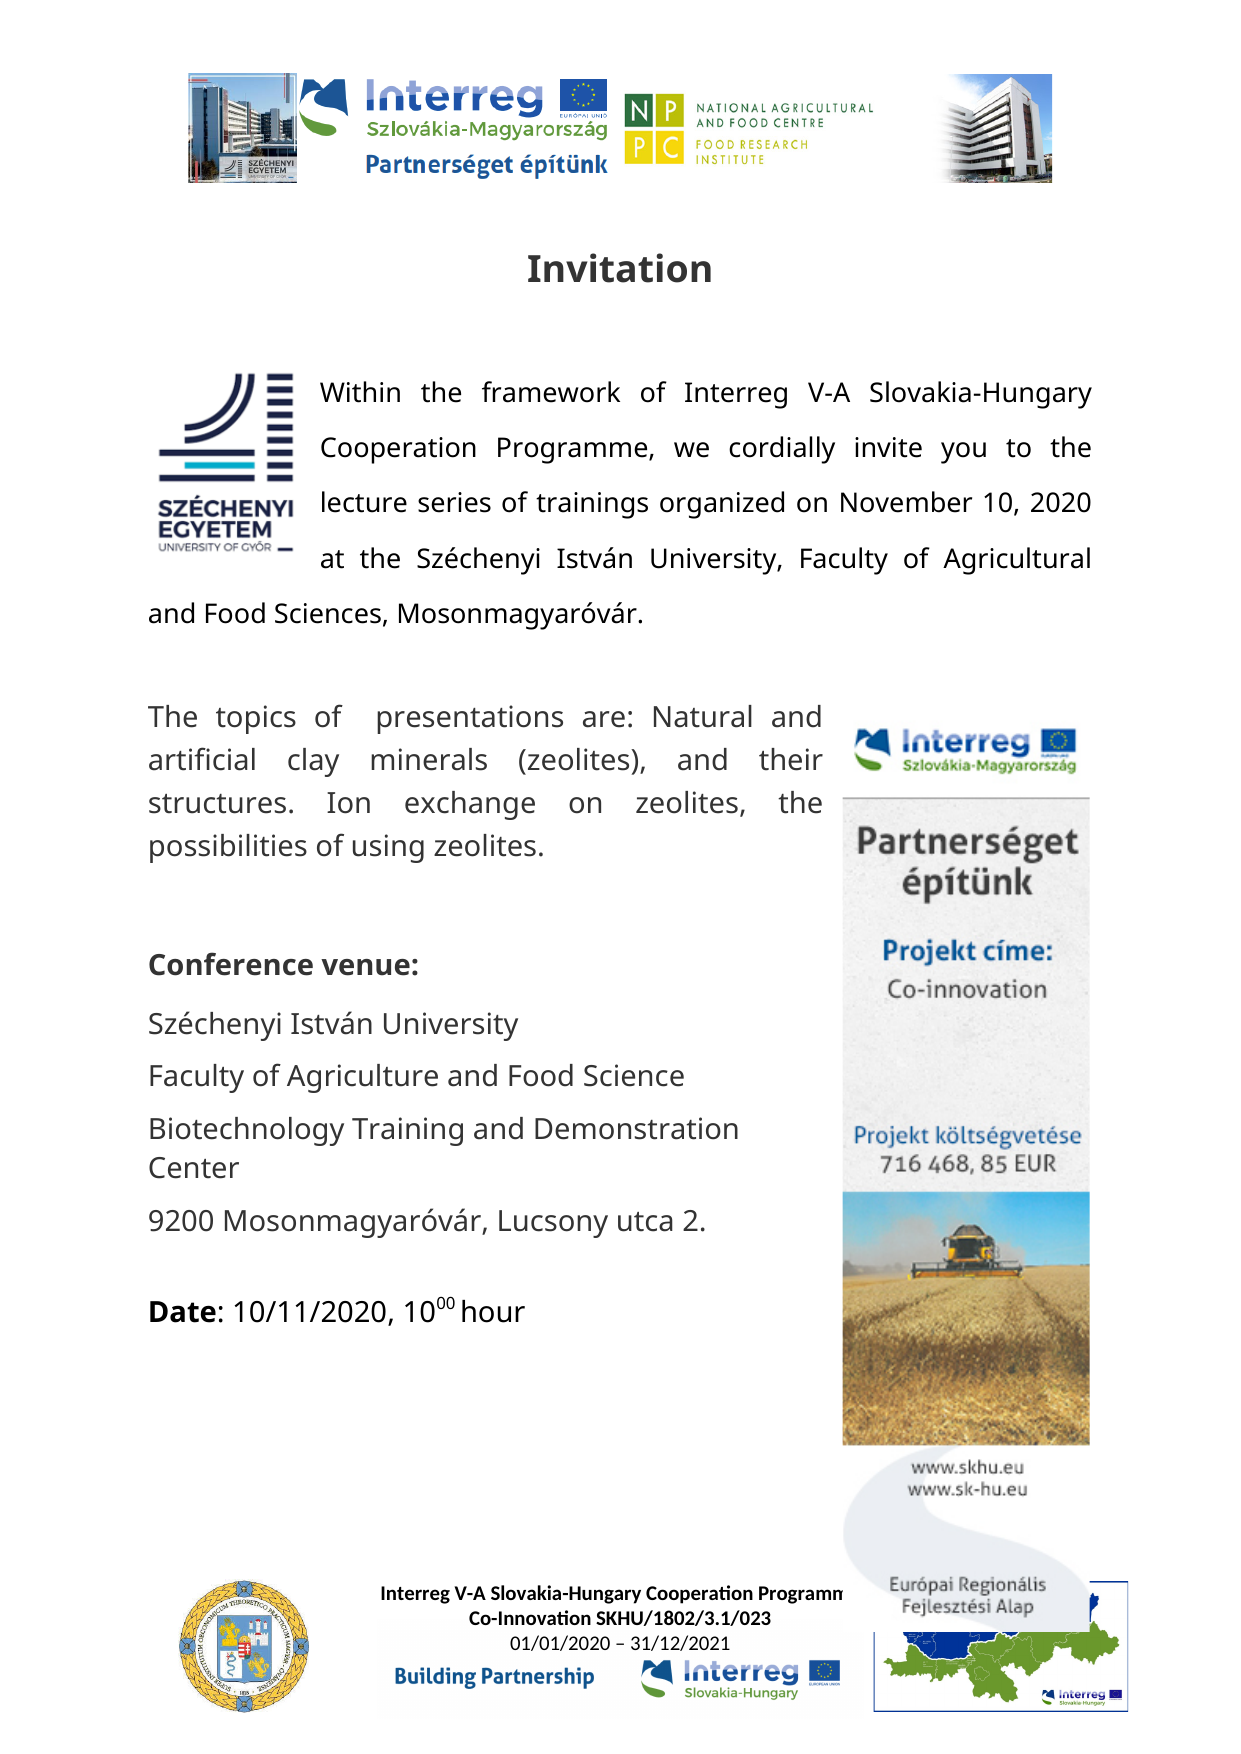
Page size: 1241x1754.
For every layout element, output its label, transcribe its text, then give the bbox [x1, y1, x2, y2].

text Conference venue: [148, 944, 842, 984]
picture [188, 73, 1053, 183]
picture [147, 359, 301, 562]
text Within the framework of Interreg V-A Slovakia-Hungary Cooperation Programme, we cordially invite you to the lecture series of trainings organized on November 10, 2020 at the Széchenyi István University, Faculty of Agricultural and Food Sciences, Mosonmagyaróvár. [148, 373, 1093, 631]
picture [178, 1579, 309, 1713]
text The topics of presentations are: Natural and artificial clay minerals (zeolites), and their structures. Ion exchange on zeolites, the possibilities of using zeolites. [148, 697, 842, 865]
text Biotechnology Training and Demonstration Center [148, 1108, 842, 1187]
text Faculty of Agriculture and Food Science [148, 1056, 842, 1095]
text Széchenyi István University [148, 1003, 842, 1043]
picture [842, 697, 1129, 1712]
text Invitation [148, 242, 1093, 293]
text 9200 Mosonmagyaróvár, Lucsony utca 2. [148, 1200, 842, 1239]
text Date: 10/11/2020, 1000 hour [148, 1292, 842, 1331]
